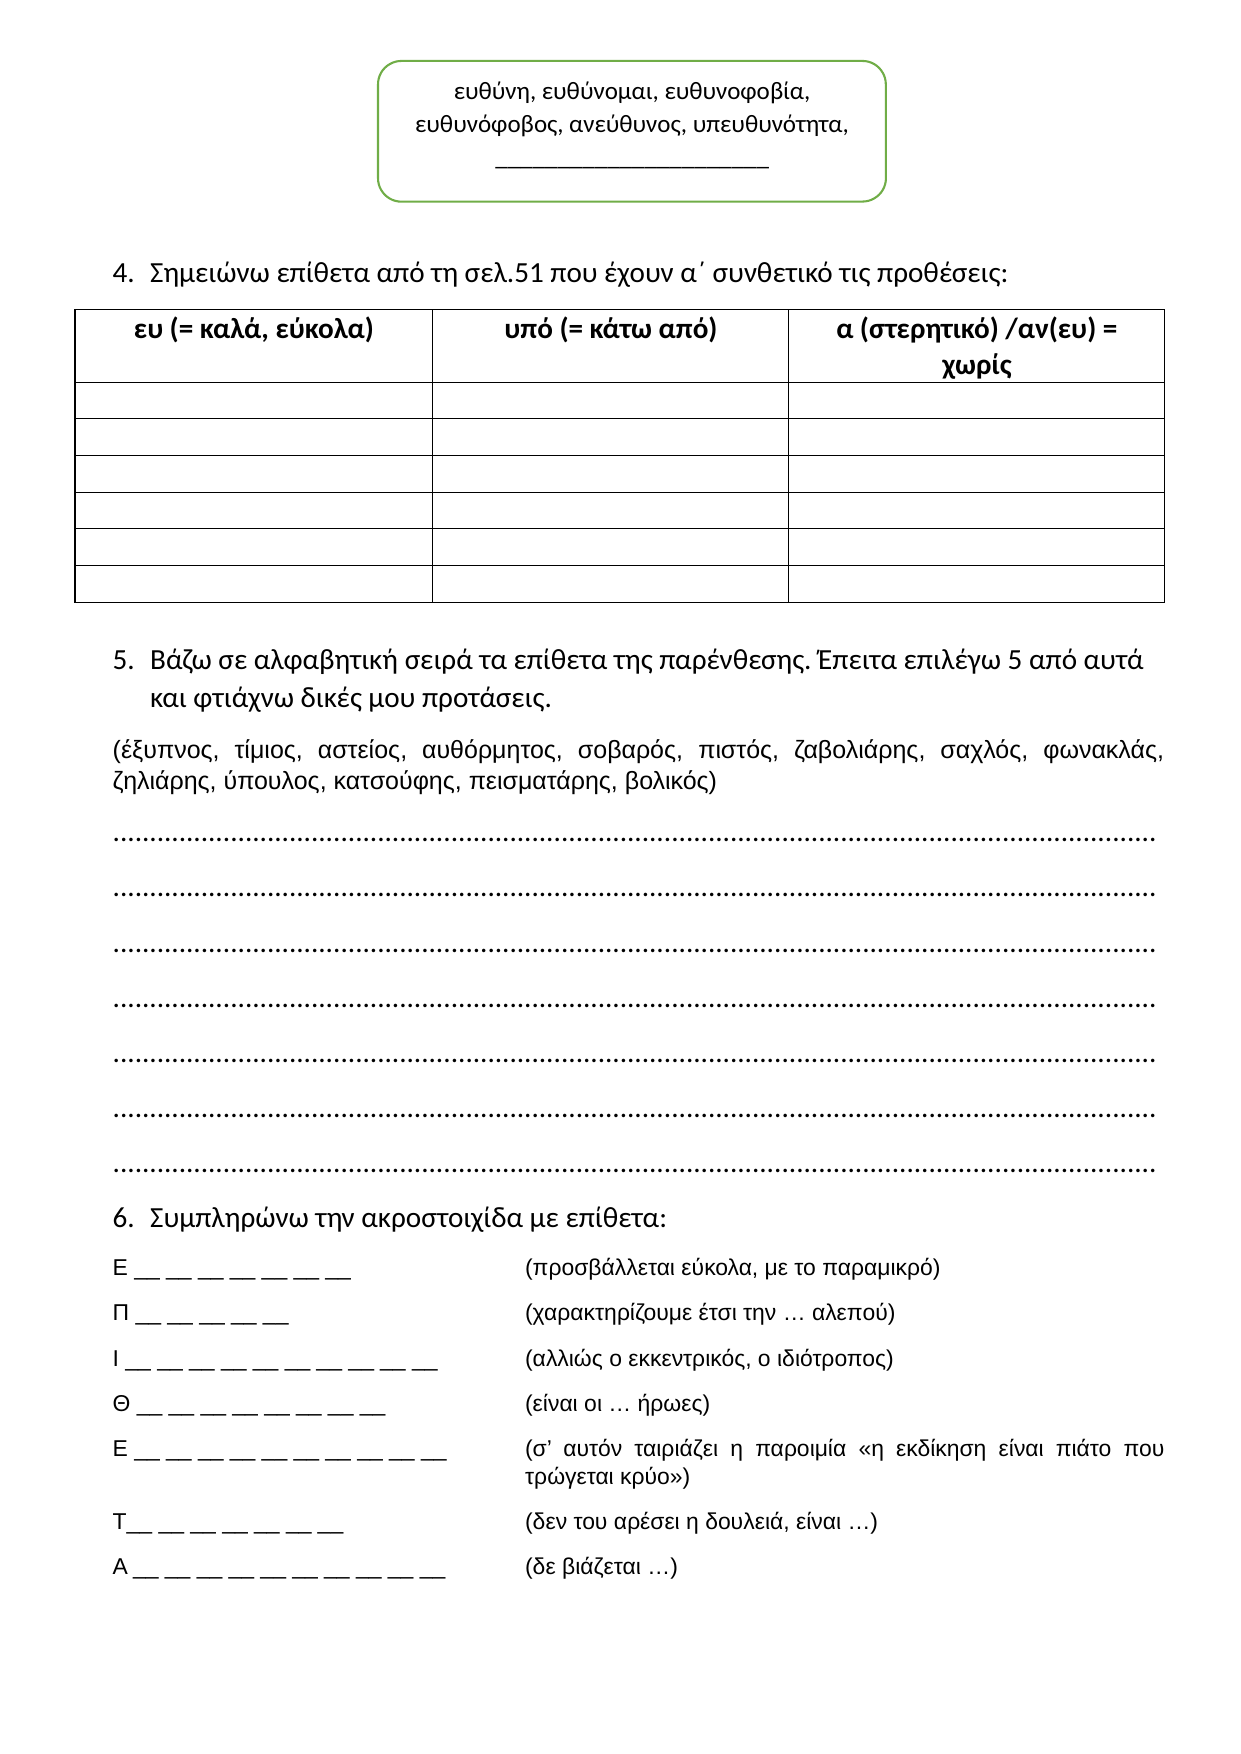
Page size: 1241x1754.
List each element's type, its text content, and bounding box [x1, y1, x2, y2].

table_cell [789, 566, 1164, 602]
table_cell [433, 529, 788, 565]
text .............................................................................................................................................. [112, 813, 1165, 849]
list Βάζω σε αλφαβητική σειρά τα επίθετα της παρένθεσης. Έπειτα επιλέγω 5 από αυτά και φτιάχνω δικές μου προτάσεις. [112, 641, 1165, 715]
table_cell [433, 493, 788, 528]
table_header υπό (= κάτω από) [433, 310, 788, 382]
table_cell [433, 456, 788, 492]
text Π __ __ __ __ __ (χαρακτηρίζουμε έτσι την … αλεπού) [112, 1299, 1165, 1326]
text Τ__ __ __ __ __ __ __ (δεν του αρέσει η δουλειά, είναι …) [112, 1508, 1165, 1534]
table_cell [789, 419, 1164, 455]
table_cell [76, 493, 432, 528]
table_cell [76, 566, 432, 602]
table_cell [433, 419, 788, 455]
text Ε __ __ __ __ __ __ __ __ __ __ (σ’ αυτόν ταιριάζει η παροιμία «η εκδίκηση είναι πιάτο που τρώγεται κρύο») [112, 1435, 1165, 1489]
text .............................................................................................................................................. [112, 1144, 1165, 1180]
table_cell [76, 419, 432, 455]
list Σημειώνω επίθετα από τη σελ.51 που έχουν α΄ συνθετικό τις προθέσεις: [112, 254, 1165, 290]
list Συμπληρώνω την ακροστοιχίδα με επίθετα: [112, 1199, 1165, 1235]
text (έξυπνος, τίμιος, αστείος, αυθόρμητος, σοβαρός, πιστός, ζαβολιάρης, σαχλός, φωνακλάς, ζηλιάρης, ύπουλος, κατσούφης, πεισματάρης, βολικός) [112, 735, 1165, 794]
table_cell [789, 456, 1164, 492]
text Α __ __ __ __ __ __ __ __ __ __ (δε βιάζεται …) [112, 1553, 1165, 1580]
table_cell [76, 383, 432, 418]
table_cell [789, 529, 1164, 565]
table_cell [76, 456, 432, 492]
text Ι __ __ __ __ __ __ __ __ __ __ (αλλιώς ο εκκεντρικός, ο ιδιότροπος) [112, 1344, 1165, 1371]
text Θ __ __ __ __ __ __ __ __ (είναι οι … ήρωες) [112, 1389, 1165, 1416]
text .............................................................................................................................................. [112, 1089, 1165, 1124]
text Ε __ __ __ __ __ __ __ (προσβάλλεται εύκολα, με το παραμικρό) [112, 1254, 1165, 1281]
table_cell [789, 493, 1164, 528]
table_header ευ (= καλά, εύκολα) [76, 310, 432, 382]
table_header α (στερητικό) /αν(ευ) = χωρίς [789, 310, 1164, 382]
table_cell [433, 566, 788, 602]
text .............................................................................................................................................. [112, 924, 1165, 959]
table_cell [76, 529, 432, 565]
text .............................................................................................................................................. [112, 868, 1165, 904]
text .............................................................................................................................................. [112, 1034, 1165, 1069]
table_cell [789, 383, 1164, 418]
text .............................................................................................................................................. [112, 979, 1165, 1014]
table_cell [433, 383, 788, 418]
